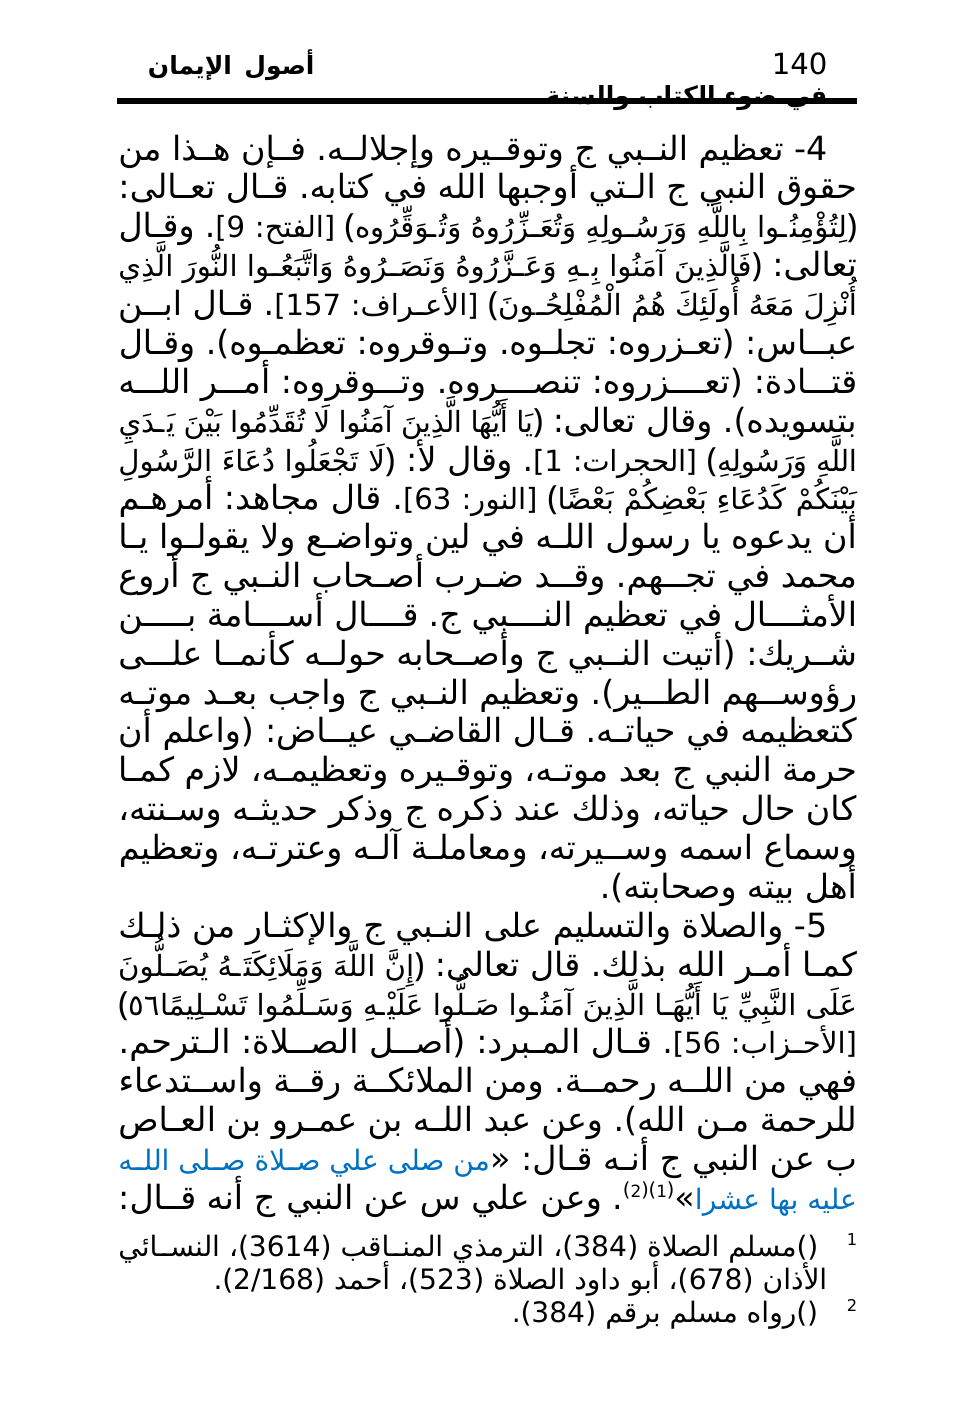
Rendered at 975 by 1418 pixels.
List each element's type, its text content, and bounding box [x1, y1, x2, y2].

text 4- تعظيم النبي ج وتوقيره وإجلاله. فإن هذا من حقوق النبي ج الـتي أوجبها الله في كتابه. قال تعالى: ﴿لِتُؤْمِنُوا بِاللَّهِ وَرَسُولِهِ وَتُعَزِّرُوهُ وَتُوَقِّرُوه﴾ [الفتح: 9]. وقال تعالى: ﴿فَالَّذِينَ آمَنُوا بِهِ وَعَزَّرُوهُ وَنَصَرُوهُ وَاتَّبَعُوا النُّورَ الَّذِي أُنْزِلَ مَعَهُ أُولَئِكَ هُمُ الْمُفْلِحُونَ﴾ [الأعراف: 157]. قال ابـن عبـاس: (تعزروه: تجلوه. وتوقروه: تعظموه). وقال قتادة: (تعـزروه: تنصـروه. وتوقروه: أمر الله بتسويده). وقال تعالى: ﴿يَا أَيُّهَا الَّذِينَ آمَنُوا لَا تُقَدِّمُوا بَيْنَ يَدَيِ اللَّهِ وَرَسُولِهِ﴾ [الحجرات: 1]. وقال ﻷ: ﴿لَا تَجْعَلُوا دُعَاءَ الرَّسُولِ بَيْنَكُمْ كَدُعَاءِ بَعْضِكُمْ بَعْضًا﴾ [النور: 63]. قال مجاهد: أمرهـم أن يدعوه يا رسول الله في لين وتواضع ولا يقولوا يا محمد في تجـهم. وقـد ضرب أصحاب النبي ج أروع الأمثال في تعظيم النبي ج. قال أسامة بـن شريك: (أتيت النبي ج وأصحابه حوله كأنما علـى رؤوسـهم الطـير). وتعظيم النبي ج واجب بعد موته كتعظيمه في حياته. قال القاضي عيـاض: (واعلم أن حرمة النبي ج بعد موته، وتوقيره وتعظيمه، لازم كما كان حال حياته، وذلك عند ذكره ج وذكر حديثه وسنته، وسماع اسمه وسـيرته، ومعاملة آله وعترته، وتعظيم أهل بيته وصحابته). [118, 283, 857, 906]
text 4- تعظيم النبي ج وتوقيره وإجلاله. فإن هذا من حقوق النبي ج الـتي أوجبها الله في كتابه. قال تعالى: ﴿لِتُؤْمِنُوا بِاللَّهِ وَرَسُولِهِ وَتُعَزِّرُوهُ وَتُوَقِّرُوه﴾ [الفتح: 9]. وقال تعالى: ﴿فَالَّذِينَ آمَنُوا بِهِ وَعَزَّرُوهُ وَنَصَرُوهُ وَاتَّبَعُوا النُّورَ الَّذِي أُنْزِلَ مَعَهُ أُولَئِكَ هُمُ الْمُفْلِحُونَ﴾ [الأعراف: 157]. قال ابـن عبـاس: (تعزروه: تجلوه. وتوقروه: تعظموه). وقال قتادة: (تعـزروه: تنصـروه. وتوقروه: أمر الله بتسويده). وقال تعالى: ﴿يَا أَيُّهَا الَّذِينَ آمَنُوا لَا تُقَدِّمُوا بَيْنَ يَدَيِ اللَّهِ وَرَسُولِهِ﴾ [الحجرات: 1]. وقال ﻷ: ﴿لَا تَجْعَلُوا دُعَاءَ الرَّسُولِ بَيْنَكُمْ كَدُعَاءِ بَعْضِكُمْ بَعْضًا﴾ [النور: 63]. قال مجاهد: أمرهـم أن يدعوه يا رسول الله في لين وتواضع ولا يقولوا يا محمد في تجـهم. وقـد ضرب أصحاب النبي ج أروع الأمثال في تعظيم النبي ج. قال أسامة بـن شريك: (أتيت النبي ج وأصحابه حوله كأنما علـى رؤوسـهم الطـير). وتعظيم النبي ج واجب بعد موته كتعظيمه في حياته. قال القاضي عيـاض: (واعلم أن حرمة النبي ج بعد موته، وتوقيره وتعظيمه، لازم كما كان حال حياته، وذلك عند ذكره ج وذكر حديثه وسنته، وسماع اسمه وسـيرته، ومعاملة آله وعترته، وتعظيم أهل بيته وصحابته). [118, 129, 857, 289]
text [118, 906, 857, 1217]
